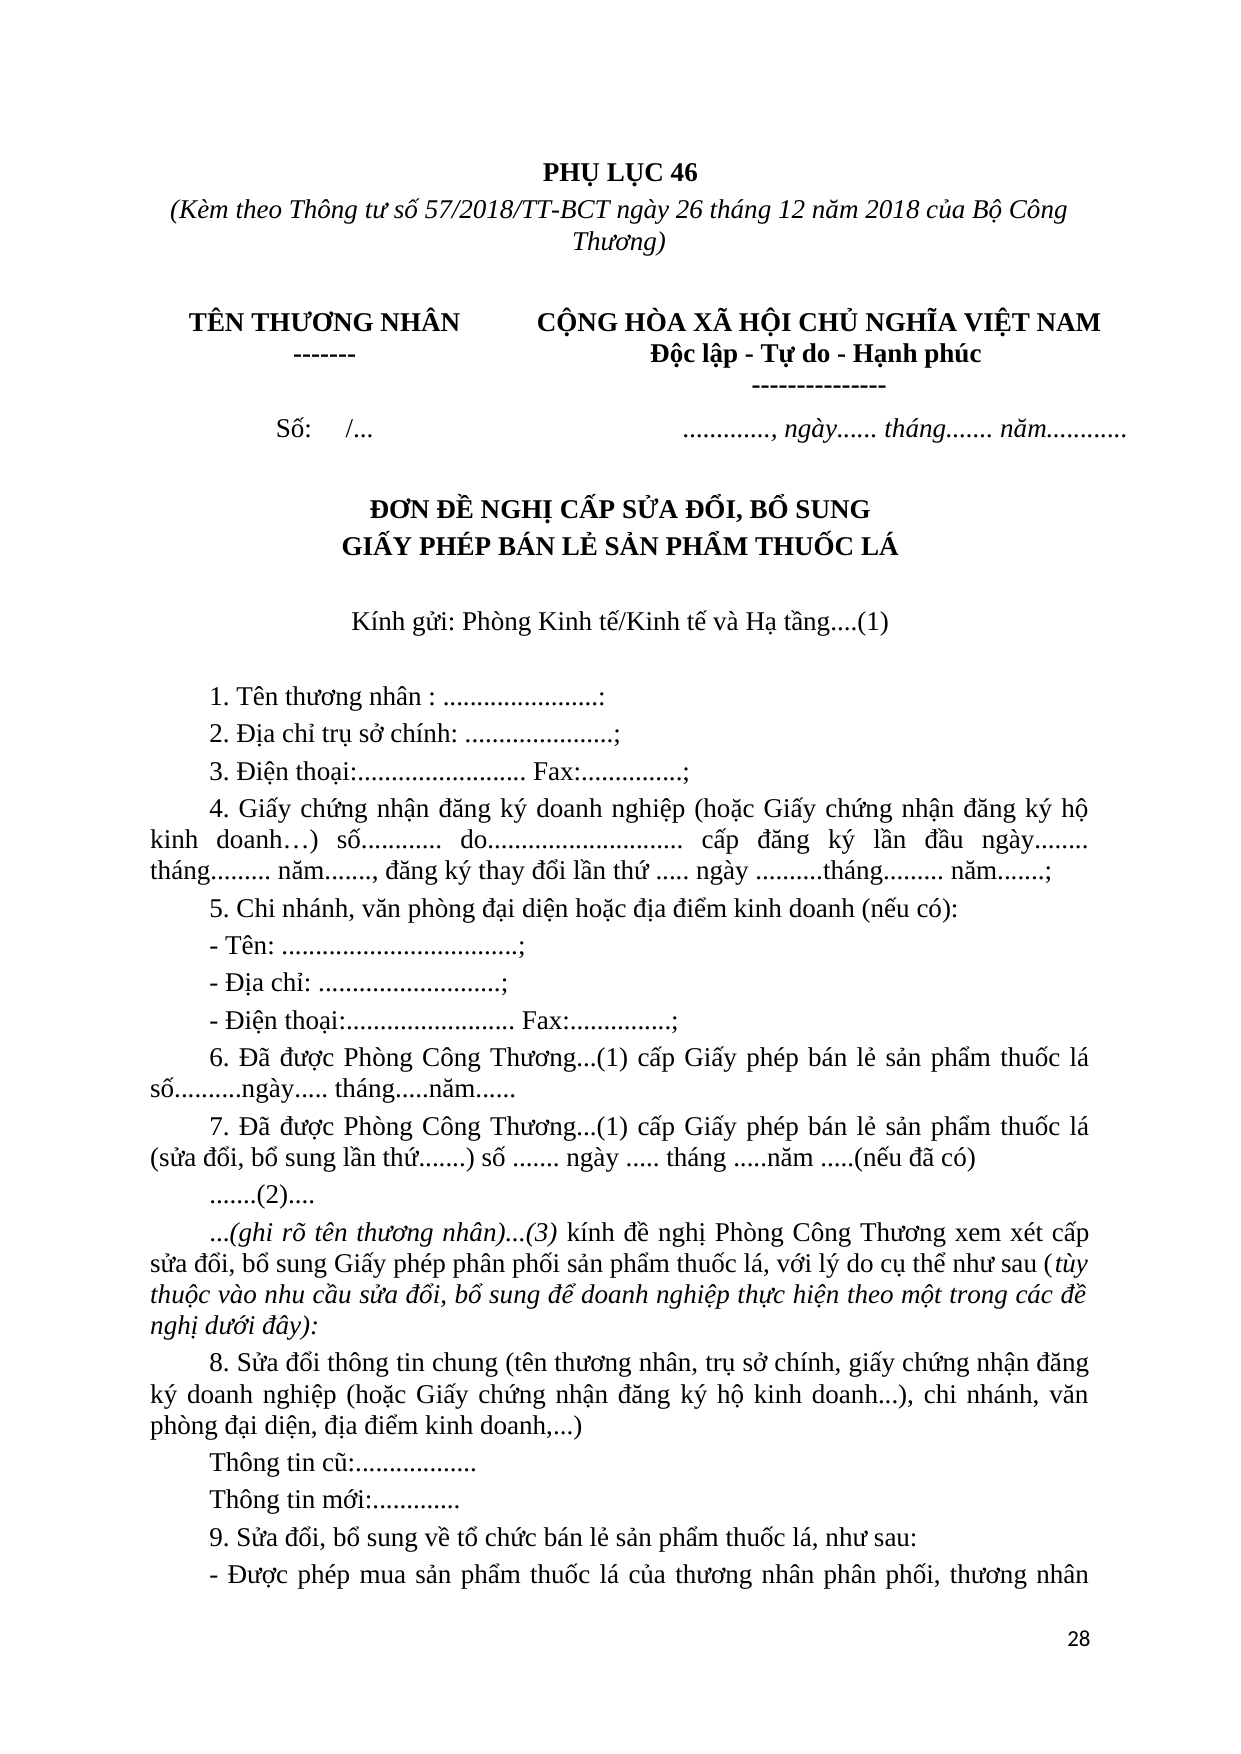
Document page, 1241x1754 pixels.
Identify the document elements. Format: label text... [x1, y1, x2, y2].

text PHỤ LỤC 46 [150, 156, 1090, 187]
text - Điện thoại:......................... Fax:...............; [150, 1004, 1090, 1035]
text 5. Chi nhánh, văn phòng đại diện hoặc địa điểm kinh doanh (nếu có): [150, 892, 1090, 923]
text ...(ghi rõ tên thương nhân)...(3) kính đề nghị Phòng Công Thương xem xét cấp sửa đổi, bổ sung Giấy phép phân phối sản phẩm thuốc lá, với lý do cụ thể như sau (tùy thuộc vào nhu cầu sửa đổi, bổ sung để doanh nghiệp thực hiện theo một trong các đề nghị dưới đây): [150, 1216, 1090, 1340]
text Thông tin mới:............. [150, 1484, 1090, 1515]
text 8. Sửa đổi thông tin chung (tên thương nhân, trụ sở chính, giấy chứng nhận đăng ký doanh nghiệp (hoặc Giấy chứng nhận đăng ký hộ kinh doanh...), chi nhánh, văn phòng đại diện, địa điểm kinh doanh,...) [150, 1347, 1090, 1440]
table_cell Số: /... [150, 406, 499, 449]
text 6. Đã được Phòng Công Thương...(1) cấp Giấy phép bán lẻ sản phẩm thuốc lá số..........ngày..... tháng.....năm...... [150, 1041, 1090, 1103]
text GIẤY PHÉP BÁN LẺ SẢN PHẨM THUỐC LÁ [150, 530, 1090, 561]
text Kính gửi: Phòng Kinh tế/Kinh tế và Hạ tầng....(1) [150, 605, 1090, 636]
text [150, 1558, 1090, 1589]
text - Địa chỉ: ...........................; [150, 966, 1090, 998]
text Thông tin cũ:.................. [150, 1446, 1090, 1477]
text 7. Đã được Phòng Công Thương...(1) cấp Giấy phép bán lẻ sản phẩm thuốc lá (sửa đổi, bổ sung lần thứ.......) số ....... ngày ..... tháng .....năm .....(nếu đã có) [150, 1110, 1090, 1172]
text 4. Giấy chứng nhận đăng ký doanh nghiệp (hoặc Giấy chứng nhận đăng ký hộ kinh doanh…) số............ do............................. cấp đăng ký lần đầu ngày........ tháng......... năm......., đăng ký thay đổi lần thứ ..... ngày ..........tháng......... năm.......; [150, 792, 1090, 885]
text 3. Điện thoại:......................... Fax:...............; [150, 754, 1090, 786]
text 2. Địa chỉ trụ sở chính: ......................; [150, 717, 1090, 748]
table_cell ............., ngày...... tháng....... năm............ [499, 406, 1139, 449]
text 9. Sửa đổi, bổ sung về tổ chức bán lẻ sản phẩm thuốc lá, như sau: [150, 1521, 1090, 1552]
text ĐƠN ĐỀ NGHỊ CẤP SỬA ĐỔI, BỔ SUNG [150, 493, 1090, 524]
text .......(2).... [150, 1178, 1090, 1209]
table_header CỘNG HÒA XÃ HỘI CHỦ NGHĨA VIỆT NAM Độc lập - Tự do - Hạnh phúc --------------- [499, 300, 1139, 406]
text 1. Tên thương nhân : .......................: [150, 680, 1090, 711]
text (Kèm theo Thông tư số 57/2018/TT-BCT ngày 26 tháng 12 năm 2018 của Bộ Công Thương) [150, 194, 1090, 256]
table_header TÊN THƯƠNG NHÂN ------- [150, 300, 499, 406]
text - Tên: ...................................; [150, 929, 1090, 960]
